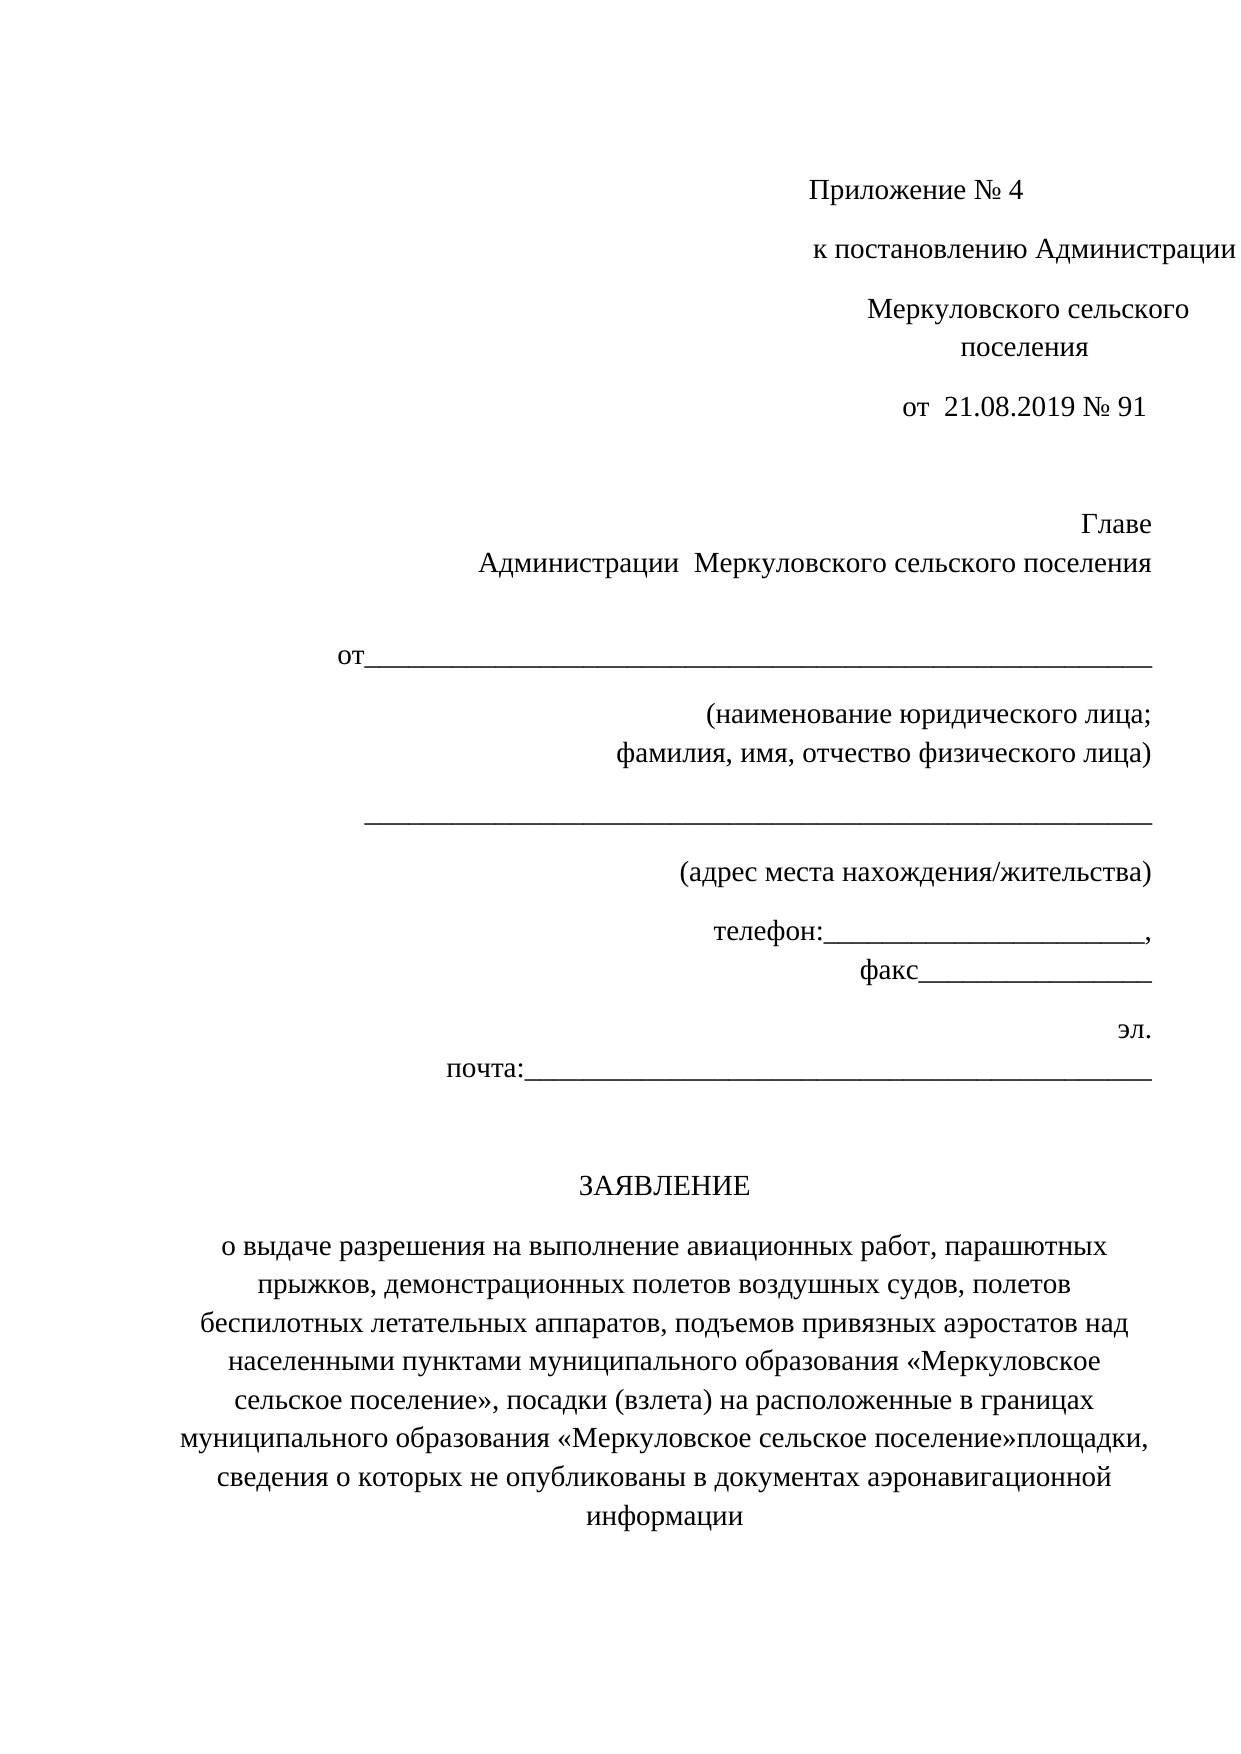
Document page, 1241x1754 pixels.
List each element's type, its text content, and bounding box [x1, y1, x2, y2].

text от______________________________________________________ [177, 604, 1152, 671]
table_header Приложение № 4 к постановлению Администрации Меркуловского сельского поселения от 21.08.2019 № 91 [798, 118, 1240, 447]
text телефон:______________________, факс________________ [177, 913, 1152, 985]
text Главе Администрации Меркуловского сельского поселения [177, 506, 1152, 578]
text ЗАЯВЛЕНИЕ [177, 1168, 1152, 1202]
text (наименование юридического лица; фамилия, имя, отчество физического лица) [177, 697, 1152, 769]
text о выдаче разрешения на выполнение авиационных работ, парашютных прыжков, демонстрационных полетов воздушных судов, полетов беспилотных летательных аппаратов, подъемов привязных аэростатов над населенными пунктами муниципального образования «Меркуловское сельское поселение», посадки (взлета) на расположенные в границах муниципального образования «Меркуловское сельское поселение»площадки, сведения о которых не опубликованы в документах аэронавигационной информации [177, 1228, 1152, 1531]
text ______________________________________________________ [177, 794, 1152, 828]
text (адрес места нахождения/жительства) [177, 854, 1152, 887]
text эл. почта:___________________________________________ [177, 1011, 1152, 1083]
